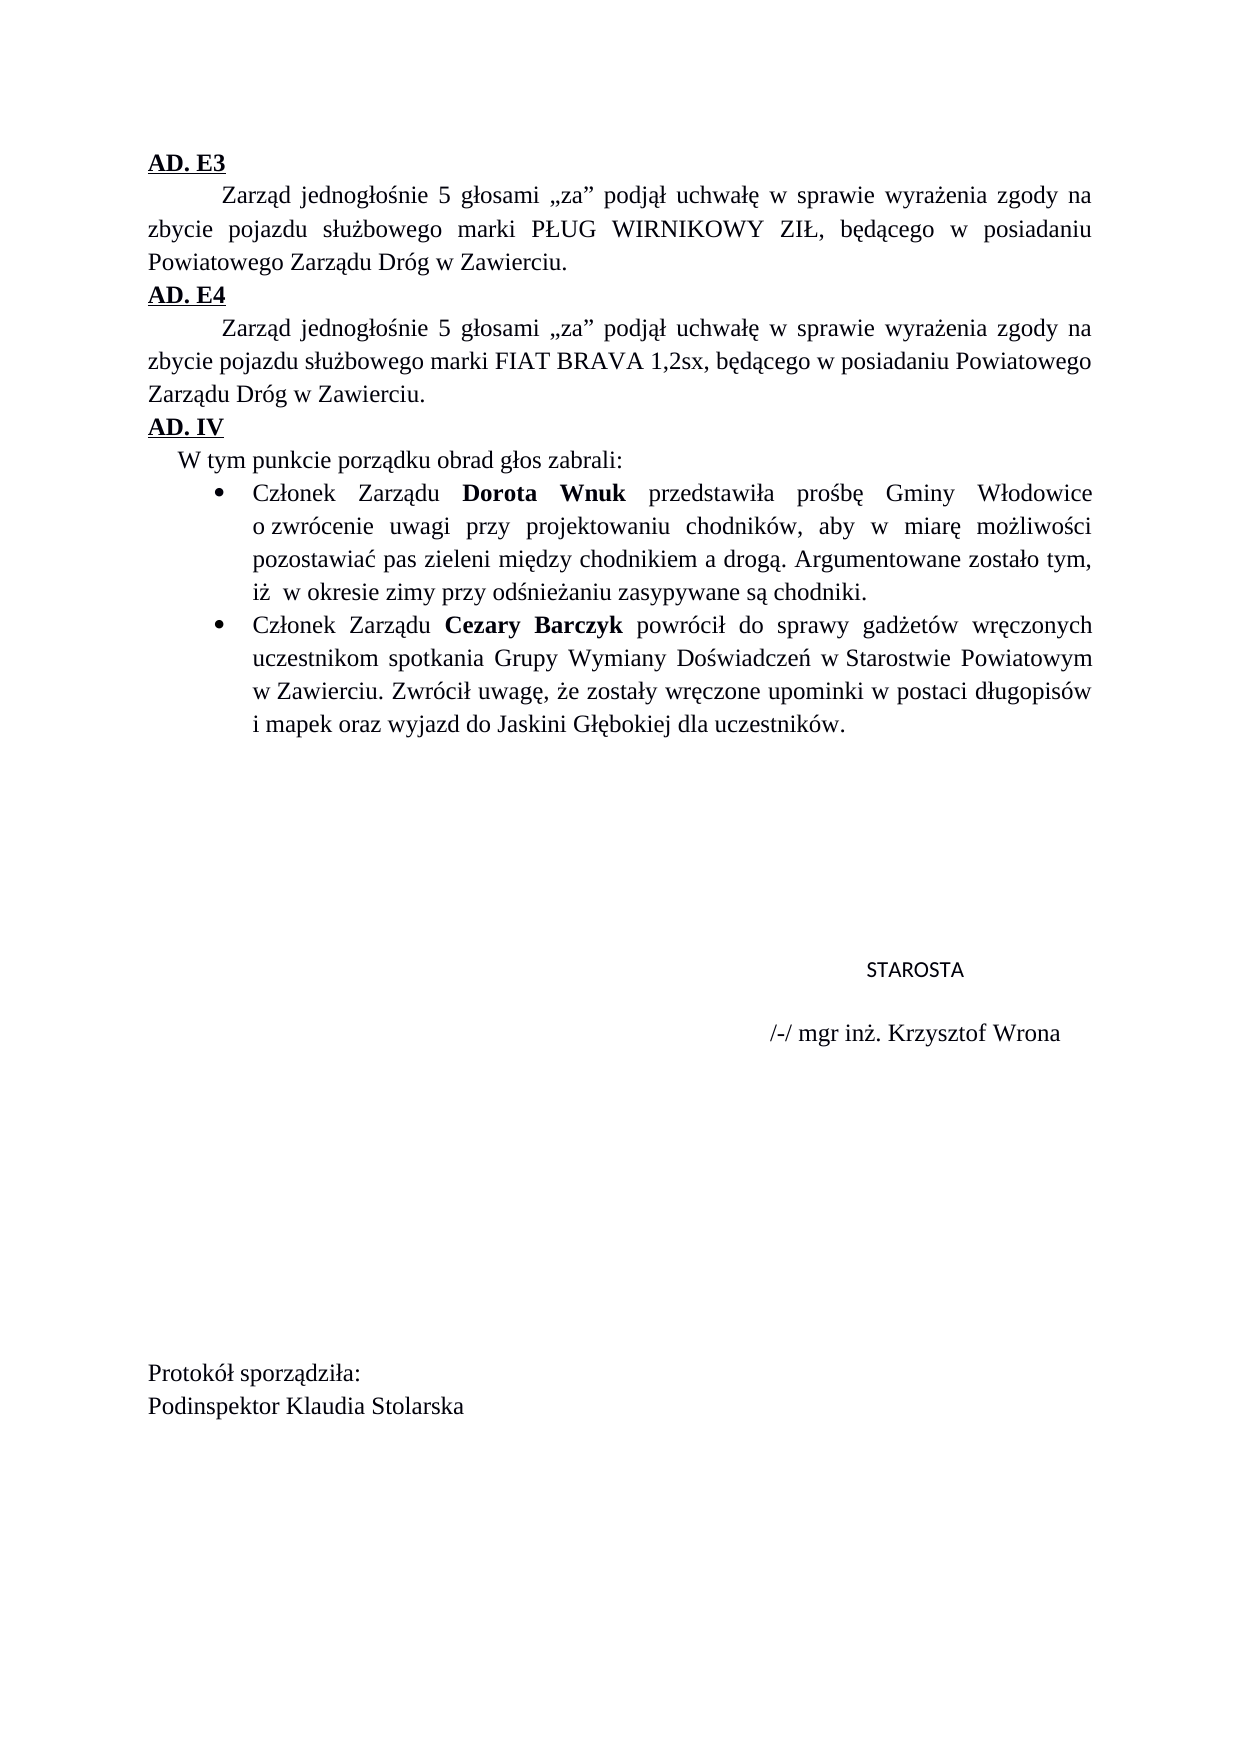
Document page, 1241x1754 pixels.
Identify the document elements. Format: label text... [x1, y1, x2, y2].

text AD. IV [148, 412, 1093, 441]
text Podinspektor Klaudia Stolarska [148, 1391, 1093, 1420]
text Zarząd jednogłośnie 5 głosami „za” podjął uchwałę w sprawie wyrażenia zgody na zbycie pojazdu służbowego marki PŁUG WIRNIKOWY ZIŁ, będącego w posiadaniu Powiatowego Zarządu Dróg w Zawierciu. [148, 181, 1093, 275]
text AD. E4 [148, 280, 1093, 308]
text STAROSTA [738, 955, 1093, 983]
text AD. E3 [148, 148, 1093, 176]
text /-/ mgr inż. Krzysztof Wrona [738, 1018, 1093, 1047]
text W tym punkcie porządku obrad głos zabrali: [148, 445, 1093, 473]
text Protokół sporządziła: [148, 1358, 1093, 1387]
list Członek Zarządu Cezary Barczyk powrócił do sprawy gadżetów wręczonych uczestnikom spotkania Grupy Wymiany Doświadczeń w Starostwie Powiatowym w Zawierciu. Zwrócił uwagę, że zostały wręczone upominki w postaci długopisów i mapek oraz wyjazd do Jaskini Głębokiej dla uczestników. [215, 610, 1093, 738]
text Zarząd jednogłośnie 5 głosami „za” podjął uchwałę w sprawie wyrażenia zgody na zbycie pojazdu służbowego marki FIAT BRAVA 1,2sx, będącego w posiadaniu Powiatowego Zarządu Dróg w Zawierciu. [148, 313, 1093, 407]
list Członek Zarządu Dorota Wnuk przedstawiła prośbę Gminy Włodowice o zwrócenie uwagi przy projektowaniu chodników, aby w miarę możliwości pozostawiać pas zieleni między chodnikiem a drogą. Argumentowane zostało tym, iż w okresie zimy przy odśnieżaniu zasypywane są chodniki. [215, 478, 1093, 606]
